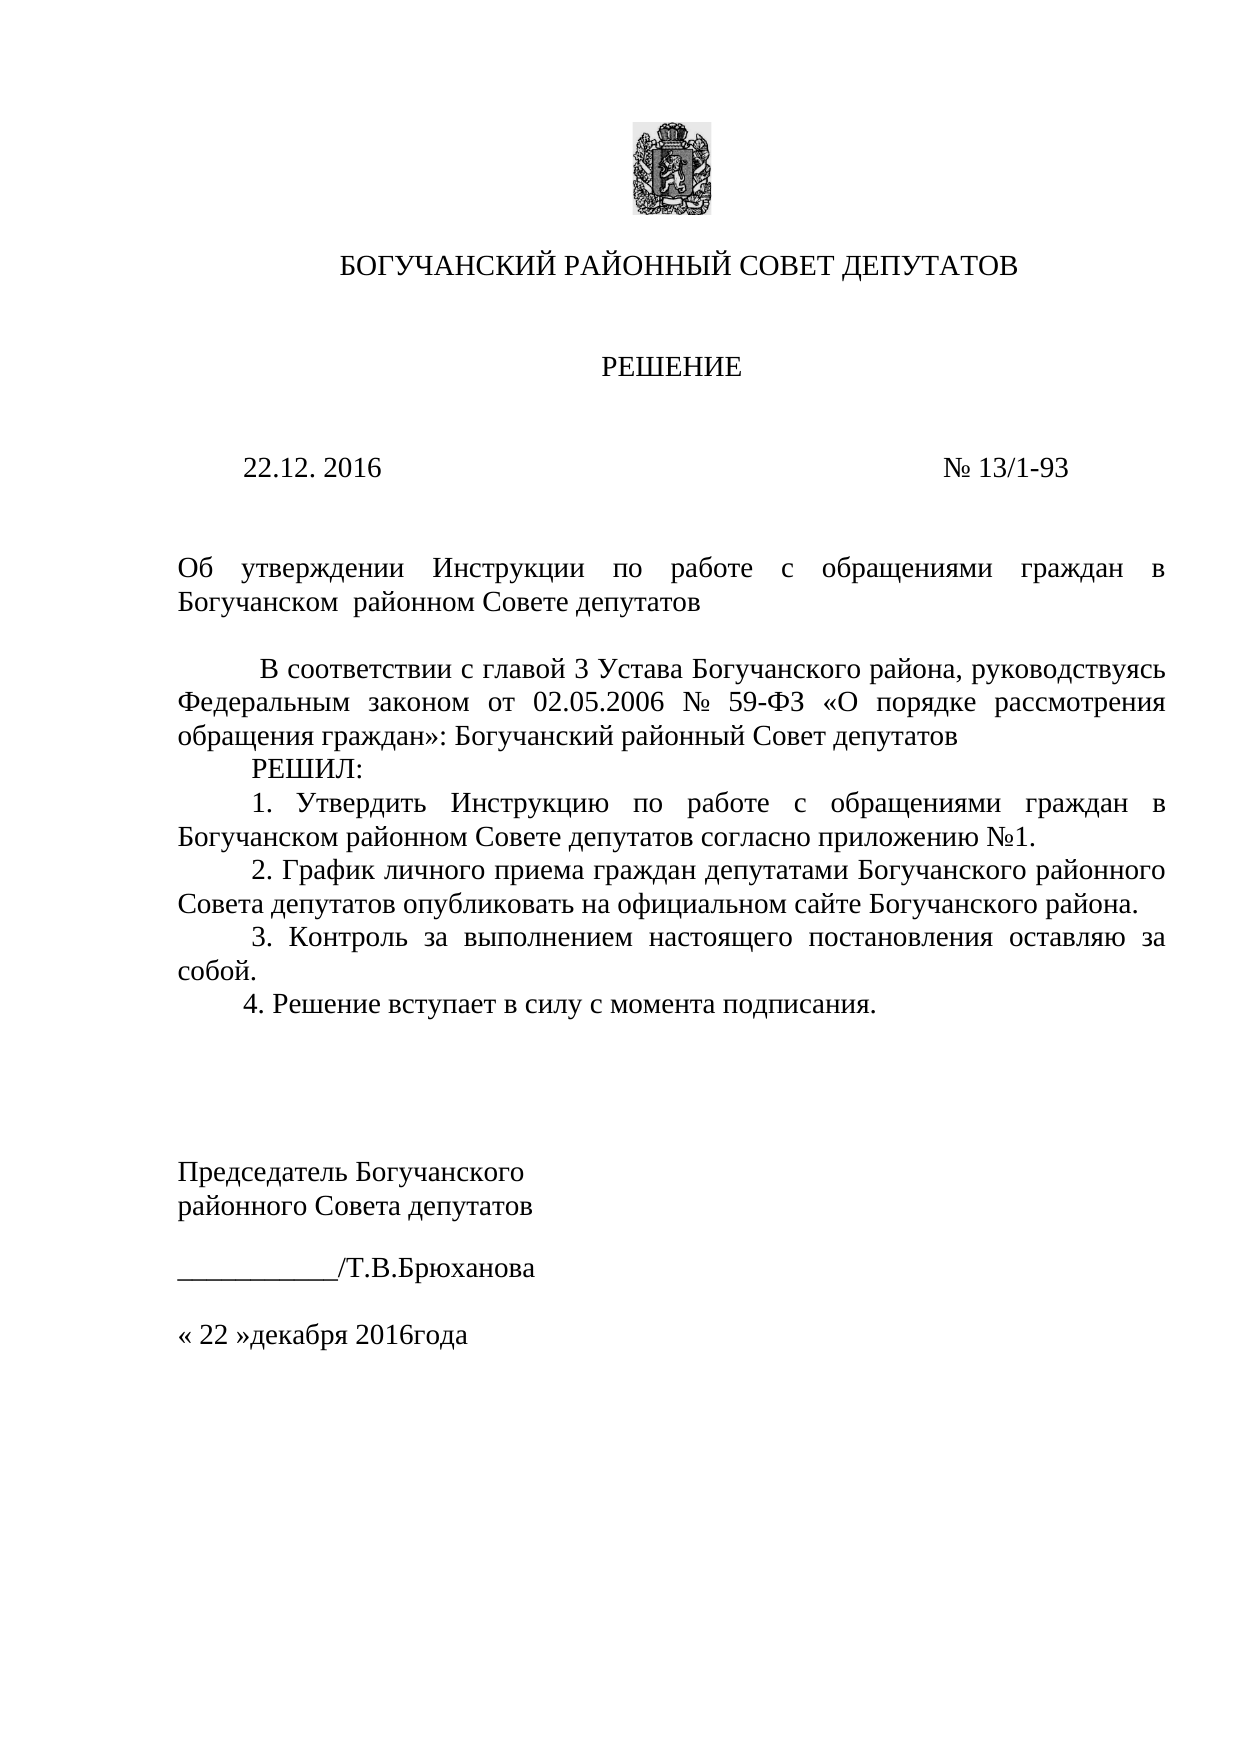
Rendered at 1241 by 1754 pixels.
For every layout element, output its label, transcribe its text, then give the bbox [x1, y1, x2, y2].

text 2. График личного приема граждан депутатами Богучанского районного Совета депутатов опубликовать на официальном сайте Богучанского района. [177, 852, 1167, 919]
text 3. Контроль за выполнением настоящего постановления оставляю за собой. [177, 919, 1167, 986]
text ___________/Т.В.Брюханова [177, 1250, 1167, 1283]
text районного Совета депутатов [177, 1188, 1167, 1221]
text 4. Решение вступает в силу с момента подписания. [177, 986, 1167, 1020]
text Об утверждении Инструкции по работе с обращениями граждан в Богучанском районном Совете депутатов [177, 550, 1167, 617]
text БОГУЧАНСКИЙ РАЙОННЫЙ СОВЕТ ДЕПУТАТОВ [177, 248, 1167, 282]
text РЕШИЛ: [177, 752, 1167, 785]
text Председатель Богучанского [177, 1154, 1167, 1188]
text 22.12. 2016 № 13/1-93 [177, 450, 1167, 483]
text В соответствии с главой 3 Устава Богучанского района, руководствуясь Федеральным законом от 02.05.2006 № 59-ФЗ «О порядке рассмотрения обращения граждан»: Богучанский районный Совет депутатов [177, 651, 1167, 752]
list Утвердить Инструкцию по работе с обращениями граждан в Богучанском районном Совете депутатов согласно приложению №1. [177, 785, 1167, 852]
text « 22 »декабря 2016года [177, 1317, 1167, 1351]
text РЕШЕНИЕ [177, 349, 1167, 383]
